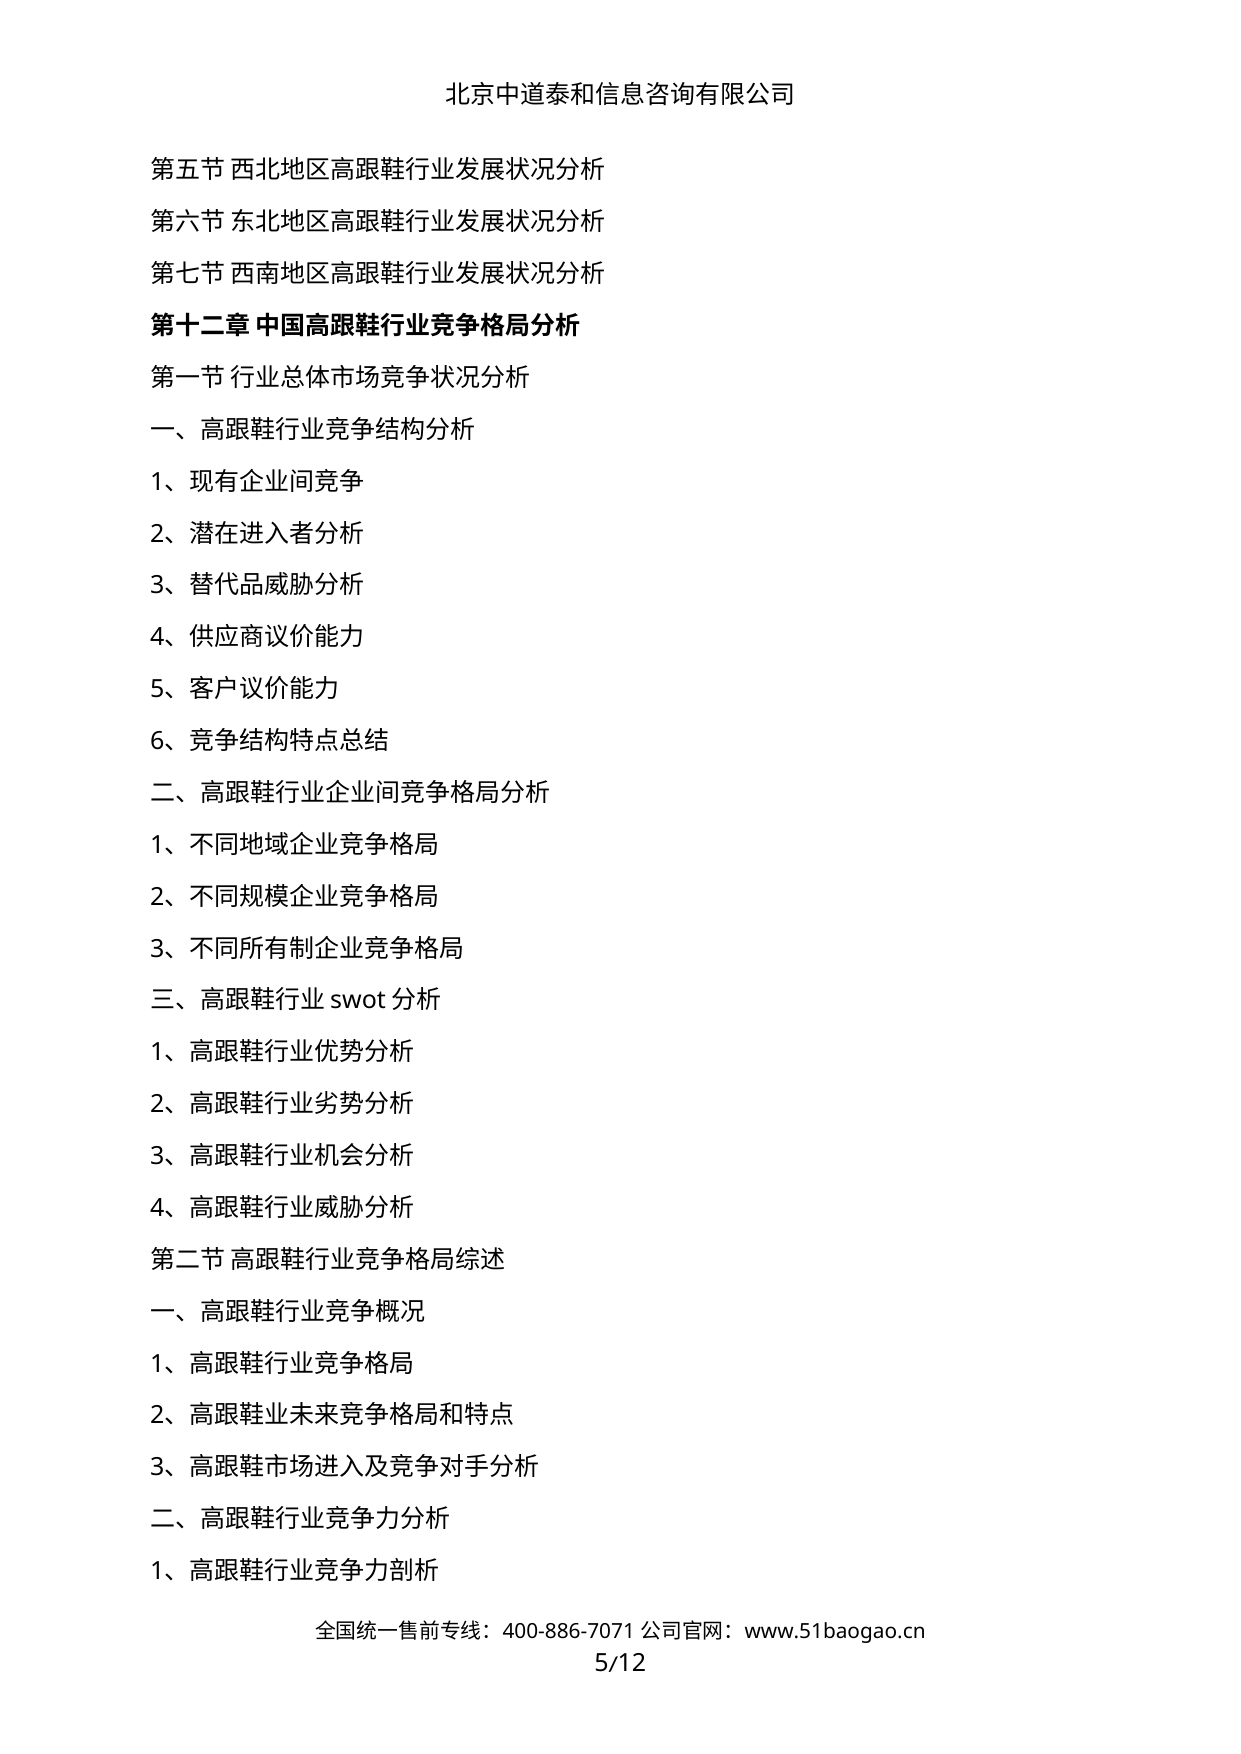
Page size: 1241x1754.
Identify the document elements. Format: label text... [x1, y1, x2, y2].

text 3、高跟鞋行业机会分析 [150, 1136, 1090, 1172]
text 第五节 西北地区高跟鞋行业发展状况分析 [150, 150, 1090, 186]
text 一、高跟鞋行业竞争结构分析 [150, 409, 1090, 446]
text 2、高跟鞋行业劣势分析 [150, 1084, 1090, 1120]
text 第二节 高跟鞋行业竞争格局综述 [150, 1239, 1090, 1276]
text 4、高跟鞋行业威胁分析 [150, 1187, 1090, 1224]
text 第一节 行业总体市场竞争状况分析 [150, 357, 1090, 394]
text 5、客户议价能力 [150, 669, 1090, 705]
text 第七节 西南地区高跟鞋行业发展状况分析 [150, 254, 1090, 290]
text 3、替代品威胁分析 [150, 565, 1090, 601]
text 6、竞争结构特点总结 [150, 721, 1090, 757]
text 3、不同所有制企业竞争格局 [150, 928, 1090, 964]
text 第十二章 中国高跟鞋行业竞争格局分析 [150, 306, 1090, 342]
text 2、不同规模企业竞争格局 [150, 876, 1090, 912]
text 第六节 东北地区高跟鞋行业发展状况分析 [150, 202, 1090, 238]
text 1、现有企业间竞争 [150, 461, 1090, 497]
text 1、高跟鞋行业竞争格局 [150, 1343, 1090, 1379]
text 1、高跟鞋行业优势分析 [150, 1032, 1090, 1068]
text 1、高跟鞋行业竞争力剖析 [150, 1551, 1090, 1587]
text 2、潜在进入者分析 [150, 513, 1090, 549]
text 4、供应商议价能力 [150, 617, 1090, 653]
text 二、高跟鞋行业企业间竞争格局分析 [150, 772, 1090, 809]
text 一、高跟鞋行业竞争概况 [150, 1291, 1090, 1327]
text 1、不同地域企业竞争格局 [150, 824, 1090, 861]
text 二、高跟鞋行业竞争力分析 [150, 1499, 1090, 1535]
text 三、高跟鞋行业swot分析 [150, 980, 1090, 1016]
text 2、高跟鞋业未来竞争格局和特点 [150, 1395, 1090, 1431]
text 3、高跟鞋市场进入及竞争对手分析 [150, 1447, 1090, 1483]
